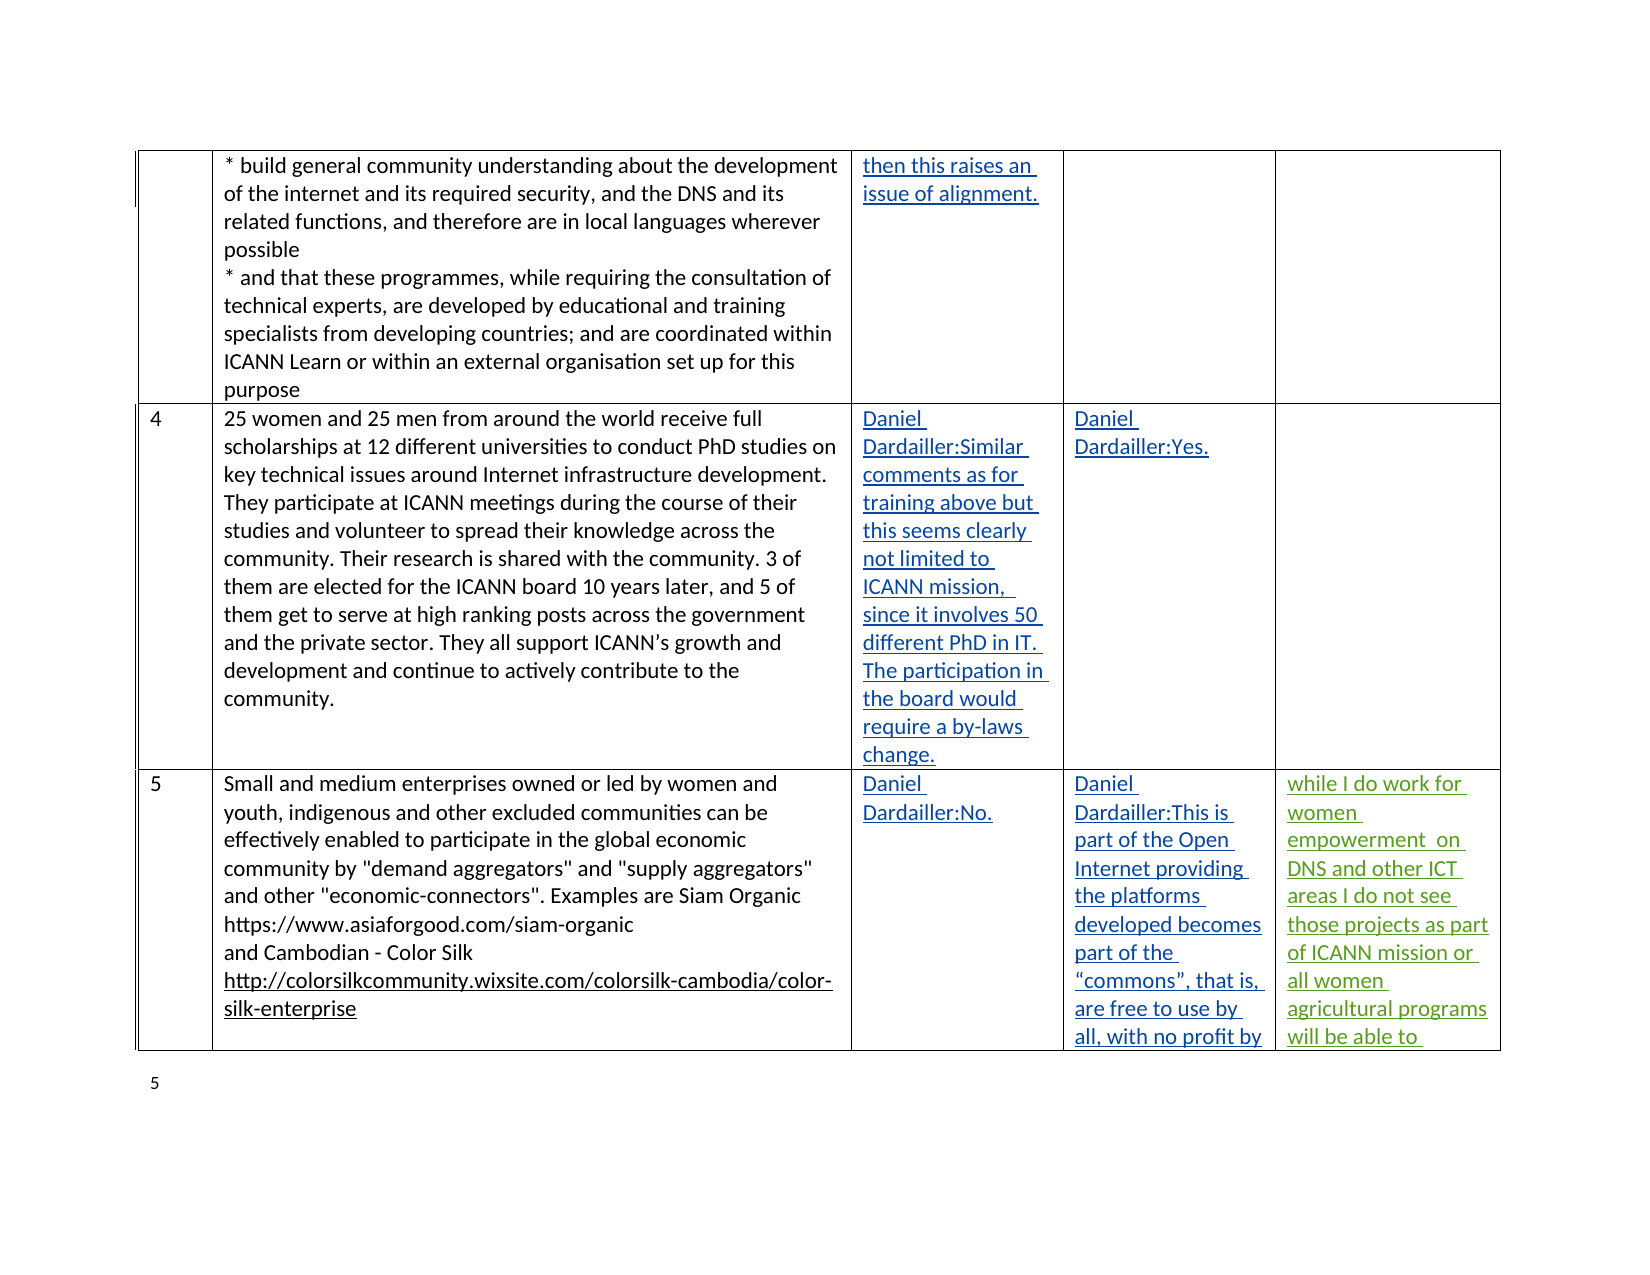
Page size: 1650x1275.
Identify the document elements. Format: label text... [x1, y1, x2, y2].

table_cell [1276, 151, 1500, 403]
table_cell [1064, 404, 1275, 768]
table_cell [1064, 151, 1275, 403]
table_cell 3 [139, 151, 212, 403]
table_cell 4 [139, 404, 212, 768]
table_cell [1276, 770, 1500, 1050]
table_cell [1276, 404, 1500, 768]
table_cell 5 [139, 770, 212, 1050]
table_cell [852, 770, 1063, 1050]
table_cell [213, 151, 851, 403]
table_cell [852, 151, 1063, 403]
table_cell 25 women and 25 men from around the world receive full scholarships at 12 different universities to conduct PhD studies on key technical issues around Internet infrastructure development. They participate at ICANN meetings during the course of their studies and volunteer to spread their knowledge across the community. Their research is shared with the community. 3 of them are elected for the ICANN board 10 years later, and 5 of them get to serve at high ranking posts across the government and the private sector. They all support ICANN’s growth and development and continue to actively contribute to the community. [213, 404, 851, 768]
table_cell [852, 404, 1063, 768]
table_cell [1064, 770, 1275, 1050]
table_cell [213, 770, 851, 1050]
